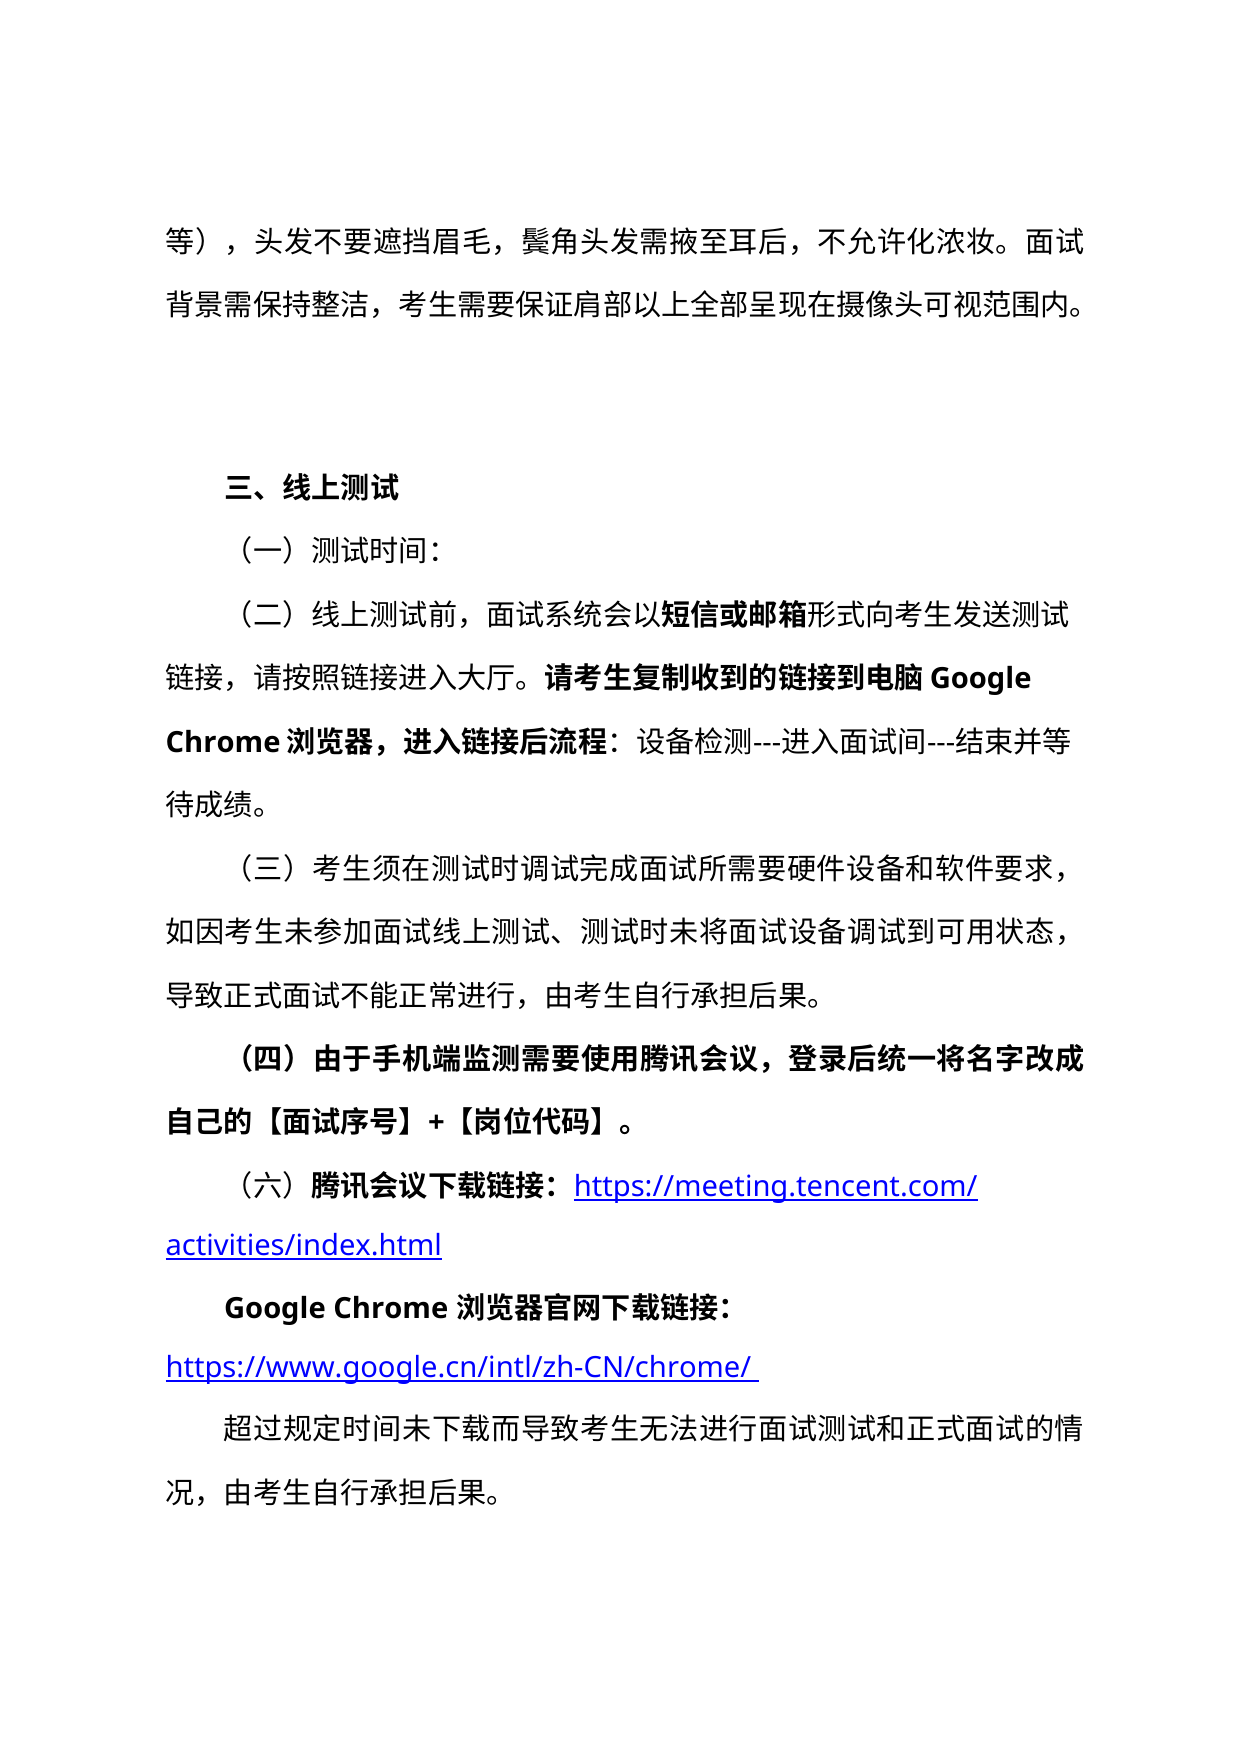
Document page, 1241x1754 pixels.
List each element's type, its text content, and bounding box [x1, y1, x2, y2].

text 超过规定时间未下载而导致考生无法进行面试测试和正式面试的情况，由考生自行承担后果。 [165, 1406, 1087, 1512]
text （二）线上测试前，面试系统会以短信或邮箱形式向考生发送测试链接，请按照链接进入大厅。请考生复制收到的链接到电脑Google Chrome浏览器，进入链接后流程：设备检测---进入面试间---结束并等待成绩。 [165, 591, 1087, 824]
text 三、线上测试 [165, 464, 1087, 507]
text （三）考生须在测试时调试完成面试所需要硬件设备和软件要求，如因考生未参加面试线上测试、测试时未将面试设备调试到可用状态，导致正式面试不能正常进行，由考生自行承担后果。 [165, 845, 1087, 1014]
text Google Chrome 浏览器官网下载链接：https://www.google.cn/intl/zh-CN/chrome/ [165, 1284, 1087, 1386]
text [165, 218, 1087, 324]
text （六）腾讯会议下载链接：https://meeting.tencent.com/activities/index.html [165, 1162, 1087, 1264]
text （一）测试时间： [165, 528, 1087, 570]
text （四）由于手机端监测需要使用腾讯会议，登录后统一将名字改成自己的【面试序号】+【岗位代码】。 [165, 1036, 1087, 1141]
